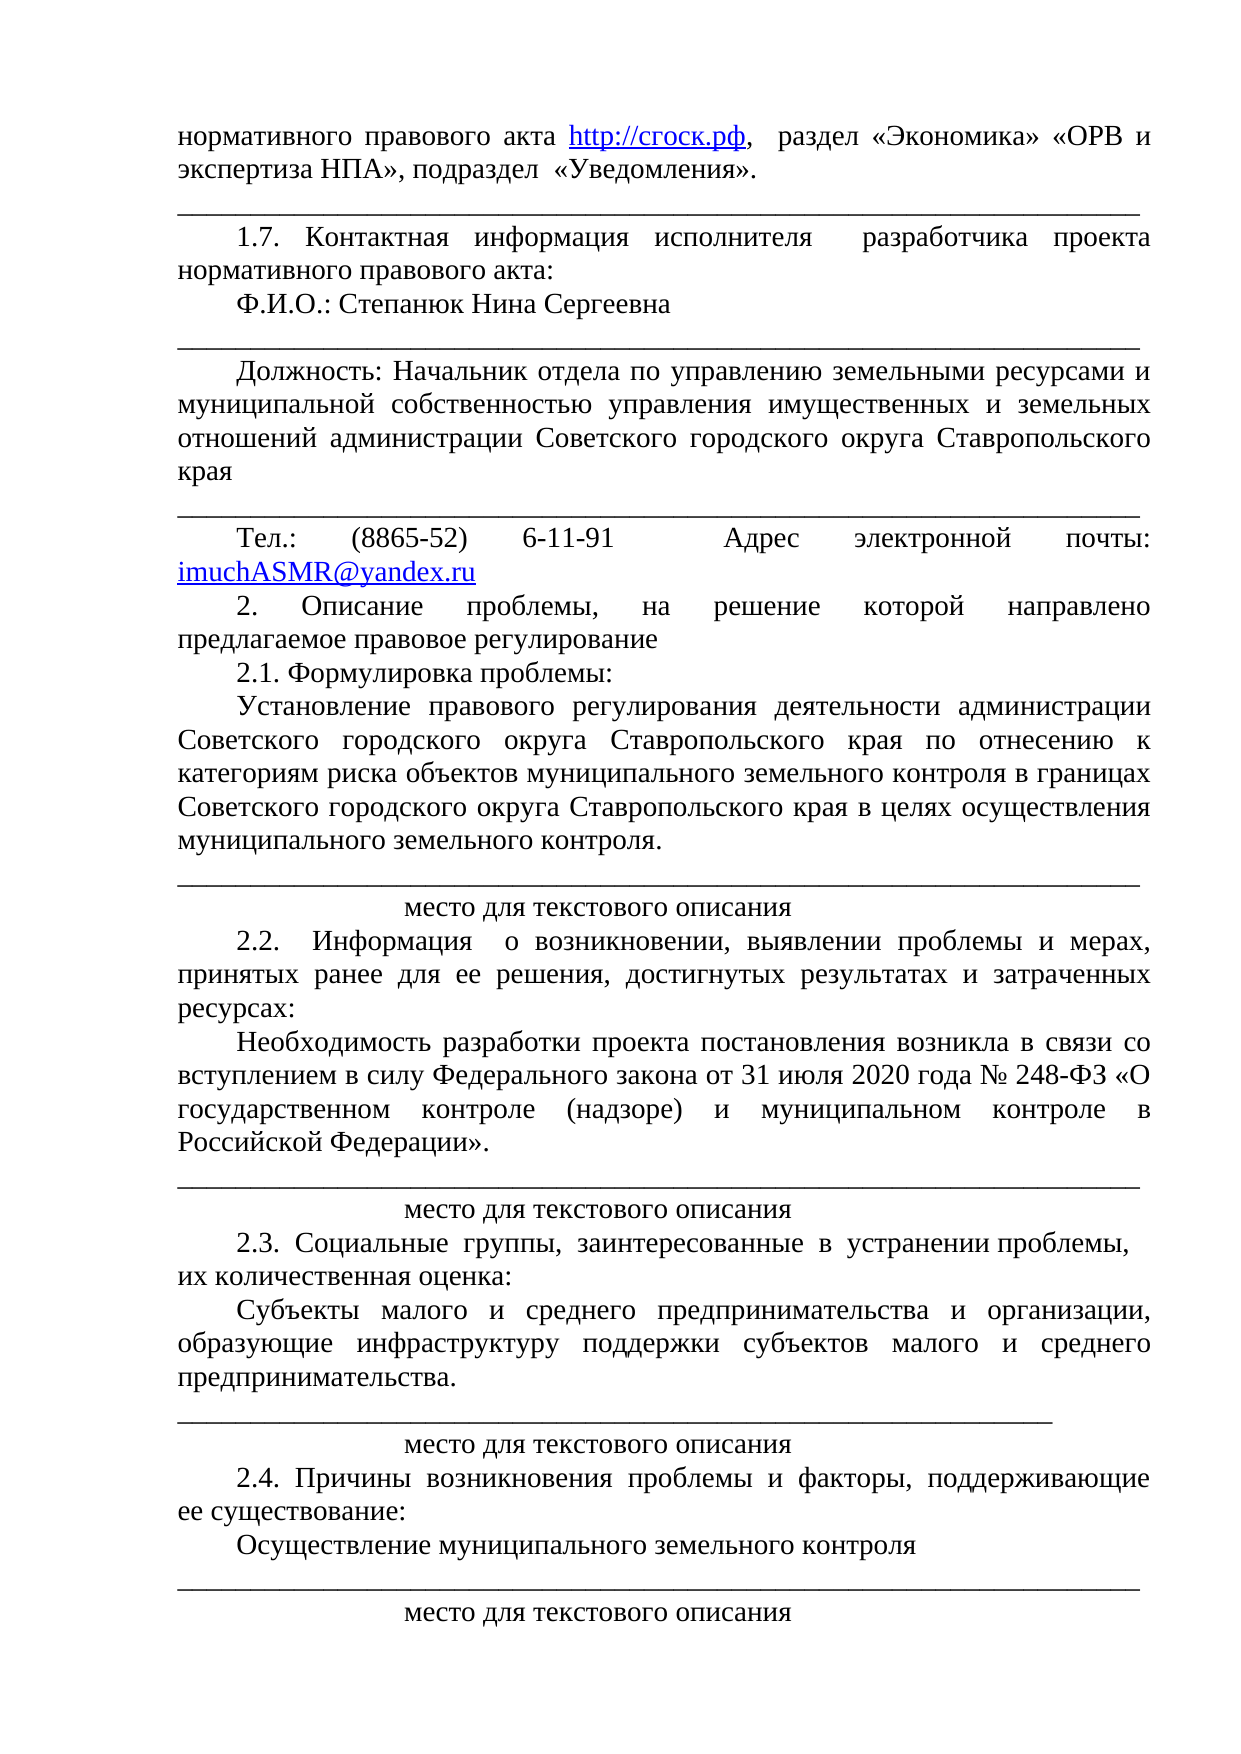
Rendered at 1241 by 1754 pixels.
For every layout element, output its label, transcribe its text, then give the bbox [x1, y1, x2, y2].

text Тел.: (8865-52) 6-11-91 Адрес электронной почты: imuchASMR@yandex.ru [177, 521, 1152, 588]
text 2. Описание проблемы, на решение которой направлено предлагаемое правовое регулирование [177, 588, 1152, 655]
text 2.4. Причины возникновения проблемы и факторы, поддерживающие ее существование: [177, 1460, 1152, 1527]
text __________________________________________________________________ [177, 1158, 1152, 1191]
text __________________________________________________________________ [177, 185, 1152, 219]
text 2.1. Формулировка проблемы: [177, 655, 1152, 688]
text Необходимость разработки проекта постановления возникла в связи со вступлением в силу Федерального закона от 31 июля 2020 года № 248-ФЗ «О государственном контроле (надзоре) и муниципальном контроле в Российской Федерации». [177, 1024, 1152, 1158]
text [177, 118, 1152, 185]
text место для текстового описания [177, 889, 1152, 923]
text __________________________________________________________________ [177, 1560, 1152, 1594]
text __________________________________________________________________ [177, 319, 1152, 353]
text ____________________________________________________________ [177, 1393, 1152, 1426]
text 1.7. Контактная информация исполнителя разработчика проекта нормативного правового акта: [177, 219, 1152, 286]
text Осуществление муниципального земельного контроля [177, 1527, 1152, 1560]
text 2.2. Информация о возникновении, выявлении проблемы и мерах, принятых ранее для ее решения, достигнутых результатах и затраченных ресурсах: [177, 923, 1152, 1024]
text место для текстового описания [177, 1426, 1152, 1460]
text Субъекты малого и среднего предпринимательства и организации, образующие инфраструктуру поддержки субъектов малого и среднего предпринимательства. [177, 1292, 1152, 1393]
text Должность: Начальник отдела по управлению земельными ресурсами и муниципальной собственностью управления имущественных и земельных отношений администрации Советского городского округа Ставропольского края __________________________________________________________________ [177, 353, 1152, 521]
text место для текстового описания [177, 1191, 1152, 1225]
text место для текстового описания [177, 1594, 1152, 1627]
text __________________________________________________________________ [177, 856, 1152, 889]
text 2.3. Социальные группы, заинтересованные в устранении проблемы, их количественная оценка: [177, 1225, 1152, 1292]
text Ф.И.О.: Степанюк Нина Сергеевна [177, 286, 1152, 319]
text Установление правового регулирования деятельности администрации Советского городского округа Ставропольского края по отнесению к категориям риска объектов муниципального земельного контроля в границах Советского городского округа Ставропольского края в целях осуществления муниципального земельного контроля. [177, 688, 1152, 856]
